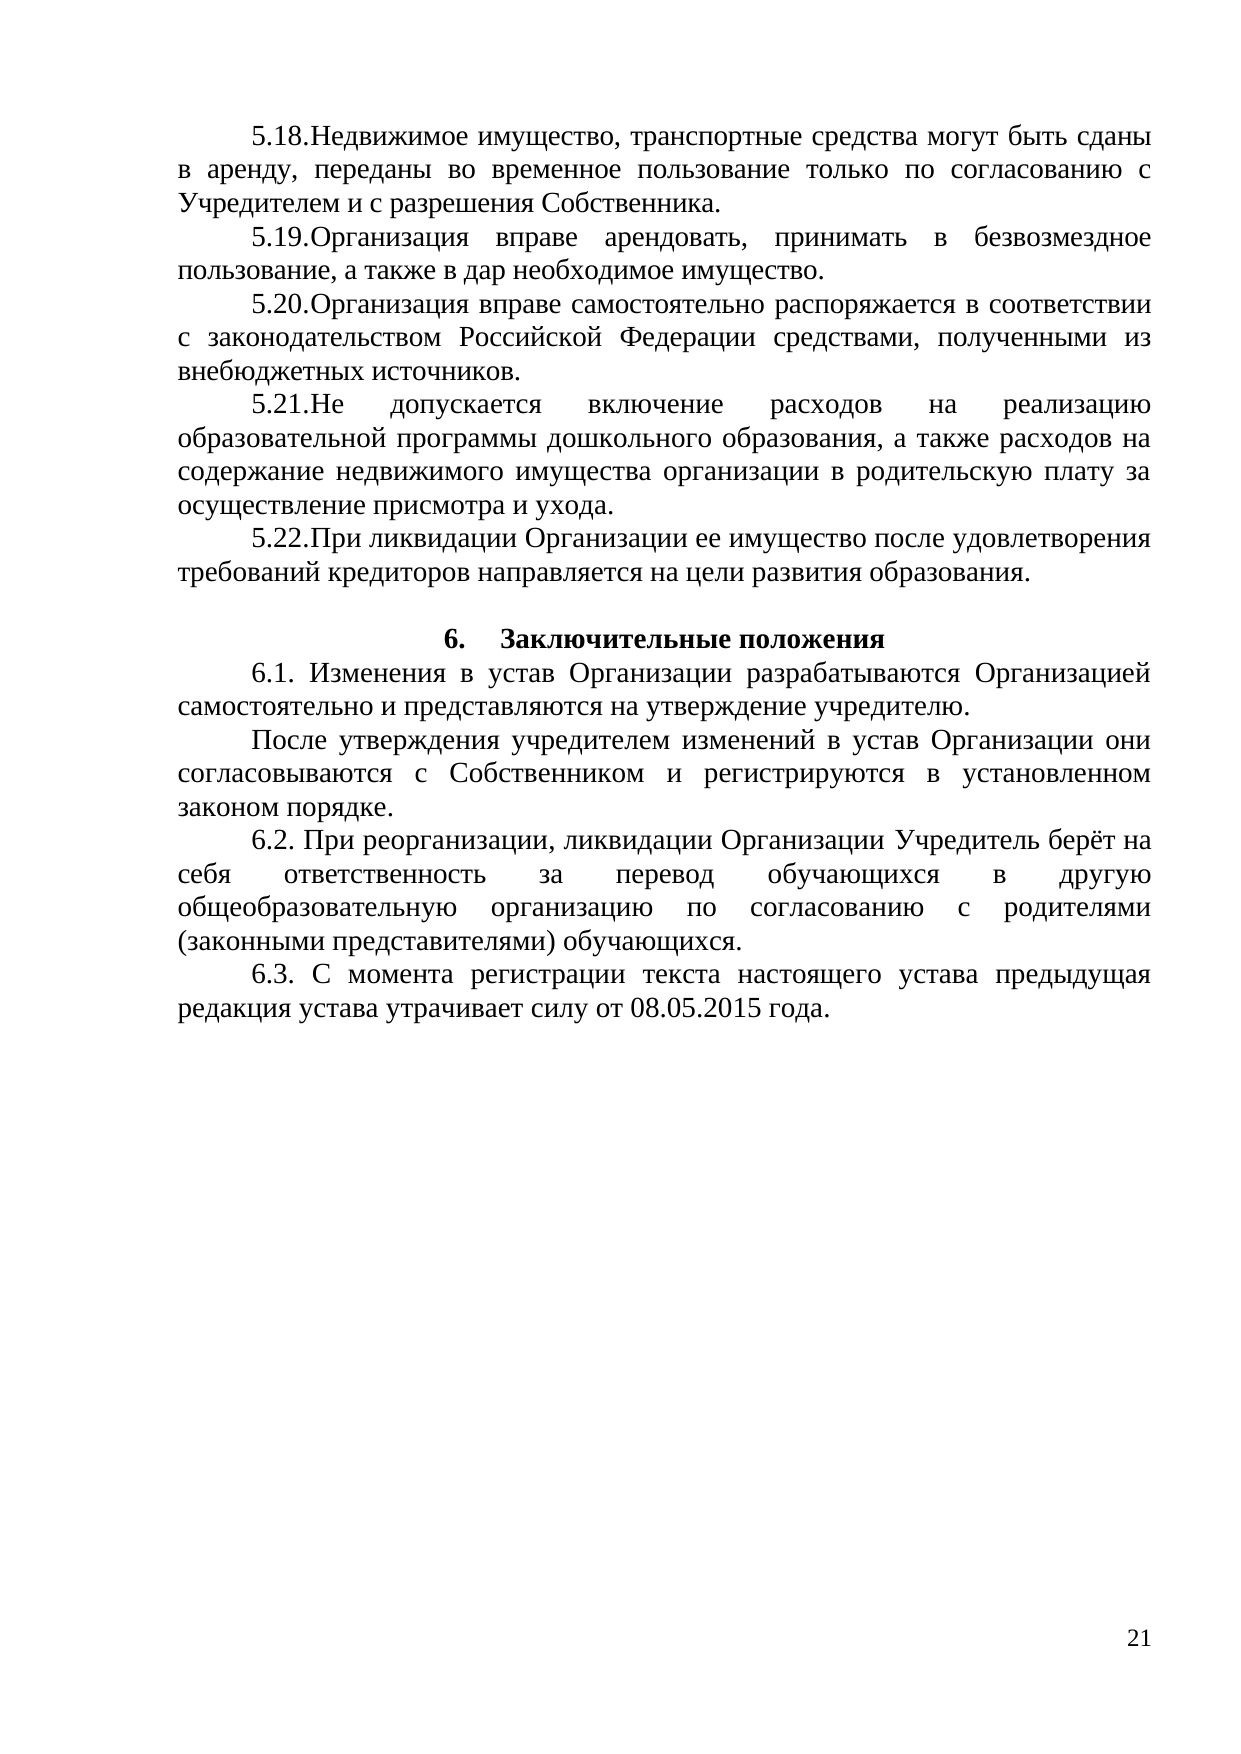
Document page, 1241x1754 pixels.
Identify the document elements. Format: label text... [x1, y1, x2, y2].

list При ликвидации Организации ее имущество после удовлетворения требований кредиторов направляется на цели развития образования. [177, 521, 1152, 588]
list Не допускается включение расходов на реализацию образовательной программы дошкольного образования, а также расходов на содержание недвижимого имущества организации в родительскую плату за осуществление присмотра и ухода. [177, 386, 1152, 521]
text 6.2. При реорганизации, ликвидации Организации Учредитель берёт на себя ответственность за перевод обучающихся в другую общеобразовательную организацию по согласованию с родителями (законными представителями) обучающихся. [177, 822, 1152, 957]
text 6.1. Изменения в устав Организации разрабатываются Организацией самостоятельно и представляются на утверждение учредителю. [177, 655, 1152, 722]
list Организация вправе арендовать, принимать в безвозмездное пользование, а также в дар необходимое имущество. [177, 219, 1152, 286]
text После утверждения учредителем изменений в устав Организации они согласовываются с Собственником и регистрируются в установленном законом порядке. [177, 722, 1152, 822]
list Заключительные положения [177, 621, 1152, 655]
list Недвижимое имущество, транспортные средства могут быть сданы в аренду, переданы во временное пользование только по согласованию с Учредителем и с разрешения Собственника. [177, 118, 1152, 219]
text 6.3. С момента регистрации текста настоящего устава предыдущая редакция устава утрачивает силу от 08.05.2015 года. [177, 957, 1152, 1024]
list Организация вправе самостоятельно распоряжается в соответствии с законодательством Российской Федерации средствами, полученными из внебюджетных источников. [177, 286, 1152, 386]
